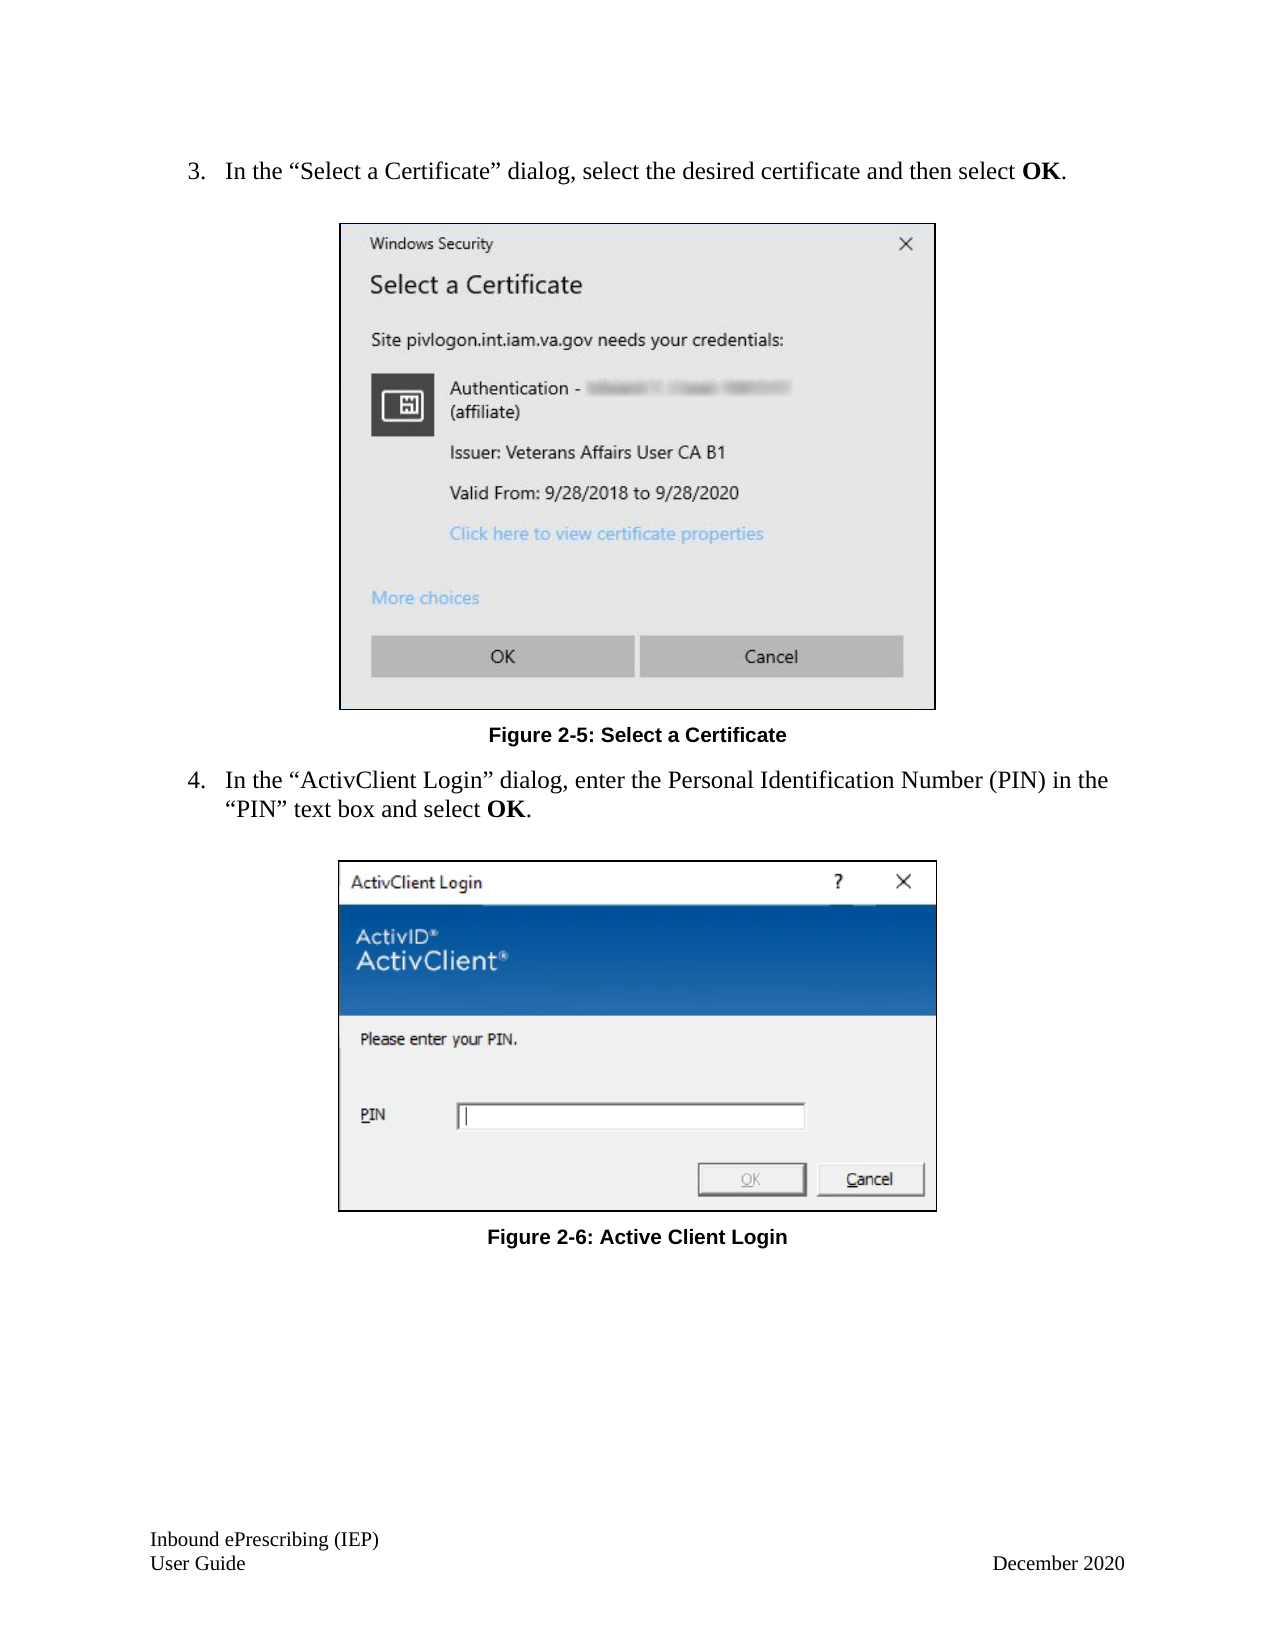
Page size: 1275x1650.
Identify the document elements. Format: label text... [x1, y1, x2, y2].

list In the “ActivClient Login” dialog, enter the Personal Identification Number (PIN) in the “PIN” text box and select OK. [187, 765, 1125, 822]
picture [341, 224, 934, 709]
picture [339, 862, 936, 1210]
list In the “Select a Certificate” dialog, select the desired certificate and then select OK. [187, 156, 1125, 185]
